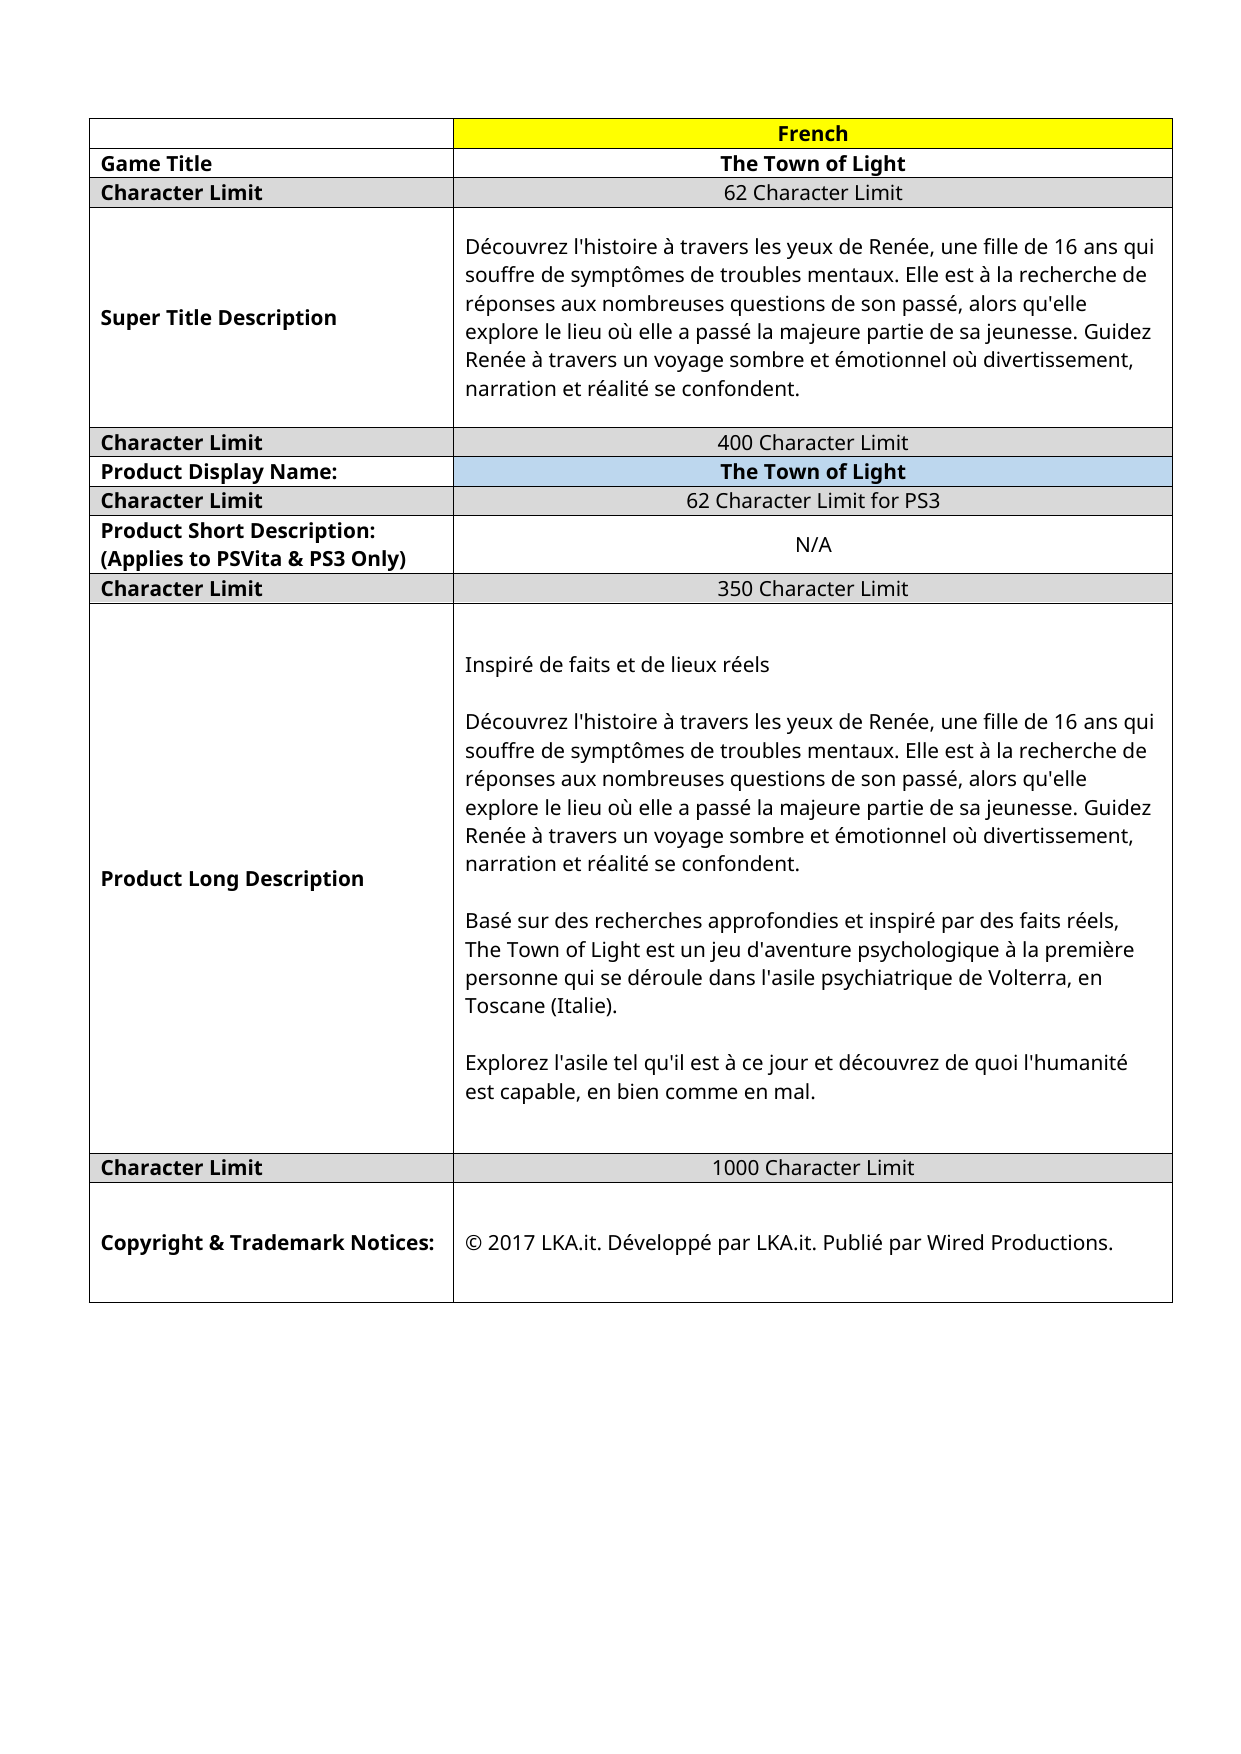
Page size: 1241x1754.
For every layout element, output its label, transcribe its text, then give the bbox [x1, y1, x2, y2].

table_cell 62 Character Limit [454, 178, 1172, 207]
table_cell © 2017 LKA.it. Développé par LKA.it. Publié par Wired Productions. [454, 1183, 1172, 1302]
table_cell Product Short Description: (Applies to PSVita & PS3 Only) [90, 516, 453, 573]
table_cell Découvrez l'histoire à travers les yeux de Renée, une fille de 16 ans qui souffre de symptômes de troubles mentaux. Elle est à la recherche de réponses aux nombreuses questions de son passé, alors qu'elle explore le lieu où elle a passé la majeure partie de sa jeunesse. Guidez Renée à travers un voyage sombre et émotionnel où divertissement, narration et réalité se confondent. [454, 208, 1172, 427]
table_cell Character Limit [90, 178, 453, 207]
table_cell 1000 Character Limit [454, 1154, 1172, 1182]
table_header [90, 119, 453, 148]
table_cell Character Limit [90, 487, 453, 515]
table_cell Product Long Description [90, 604, 453, 1152]
table_cell The Town of Light [454, 457, 1172, 486]
table_cell 400 Character Limit [454, 428, 1172, 456]
table_cell Character Limit [90, 428, 453, 456]
table_cell Copyright & Trademark Notices: [90, 1183, 453, 1302]
table_cell Character Limit [90, 574, 453, 602]
table_header French [454, 119, 1172, 148]
table_cell 350 Character Limit [454, 574, 1172, 602]
table_cell The Town of Light [454, 149, 1172, 177]
table_cell N/A [454, 516, 1172, 573]
table_cell Game Title [90, 149, 453, 177]
table_cell 62 Character Limit for PS3 [454, 487, 1172, 515]
table_cell Inspiré de faits et de lieux réels Découvrez l'histoire à travers les yeux de Renée, une fille de 16 ans qui souffre de symptômes de troubles mentaux. Elle est à la recherche de réponses aux nombreuses questions de son passé, alors qu'elle explore le lieu où elle a passé la majeure partie de sa jeunesse. Guidez Renée à travers un voyage sombre et émotionnel où divertissement, narration et réalité se confondent. Basé sur des recherches approfondies et inspiré par des faits réels, The Town of Light est un jeu d'aventure psychologique à la première personne qui se déroule dans l'asile psychiatrique de Volterra, en Toscane (Italie). Explorez l'asile tel qu'il est à ce jour et découvrez de quoi l'humanité est capable, en bien comme en mal. [454, 604, 1172, 1152]
table_cell Product Display Name: [90, 457, 453, 486]
table_cell Super Title Description [90, 208, 453, 427]
table_cell Character Limit [90, 1154, 453, 1182]
